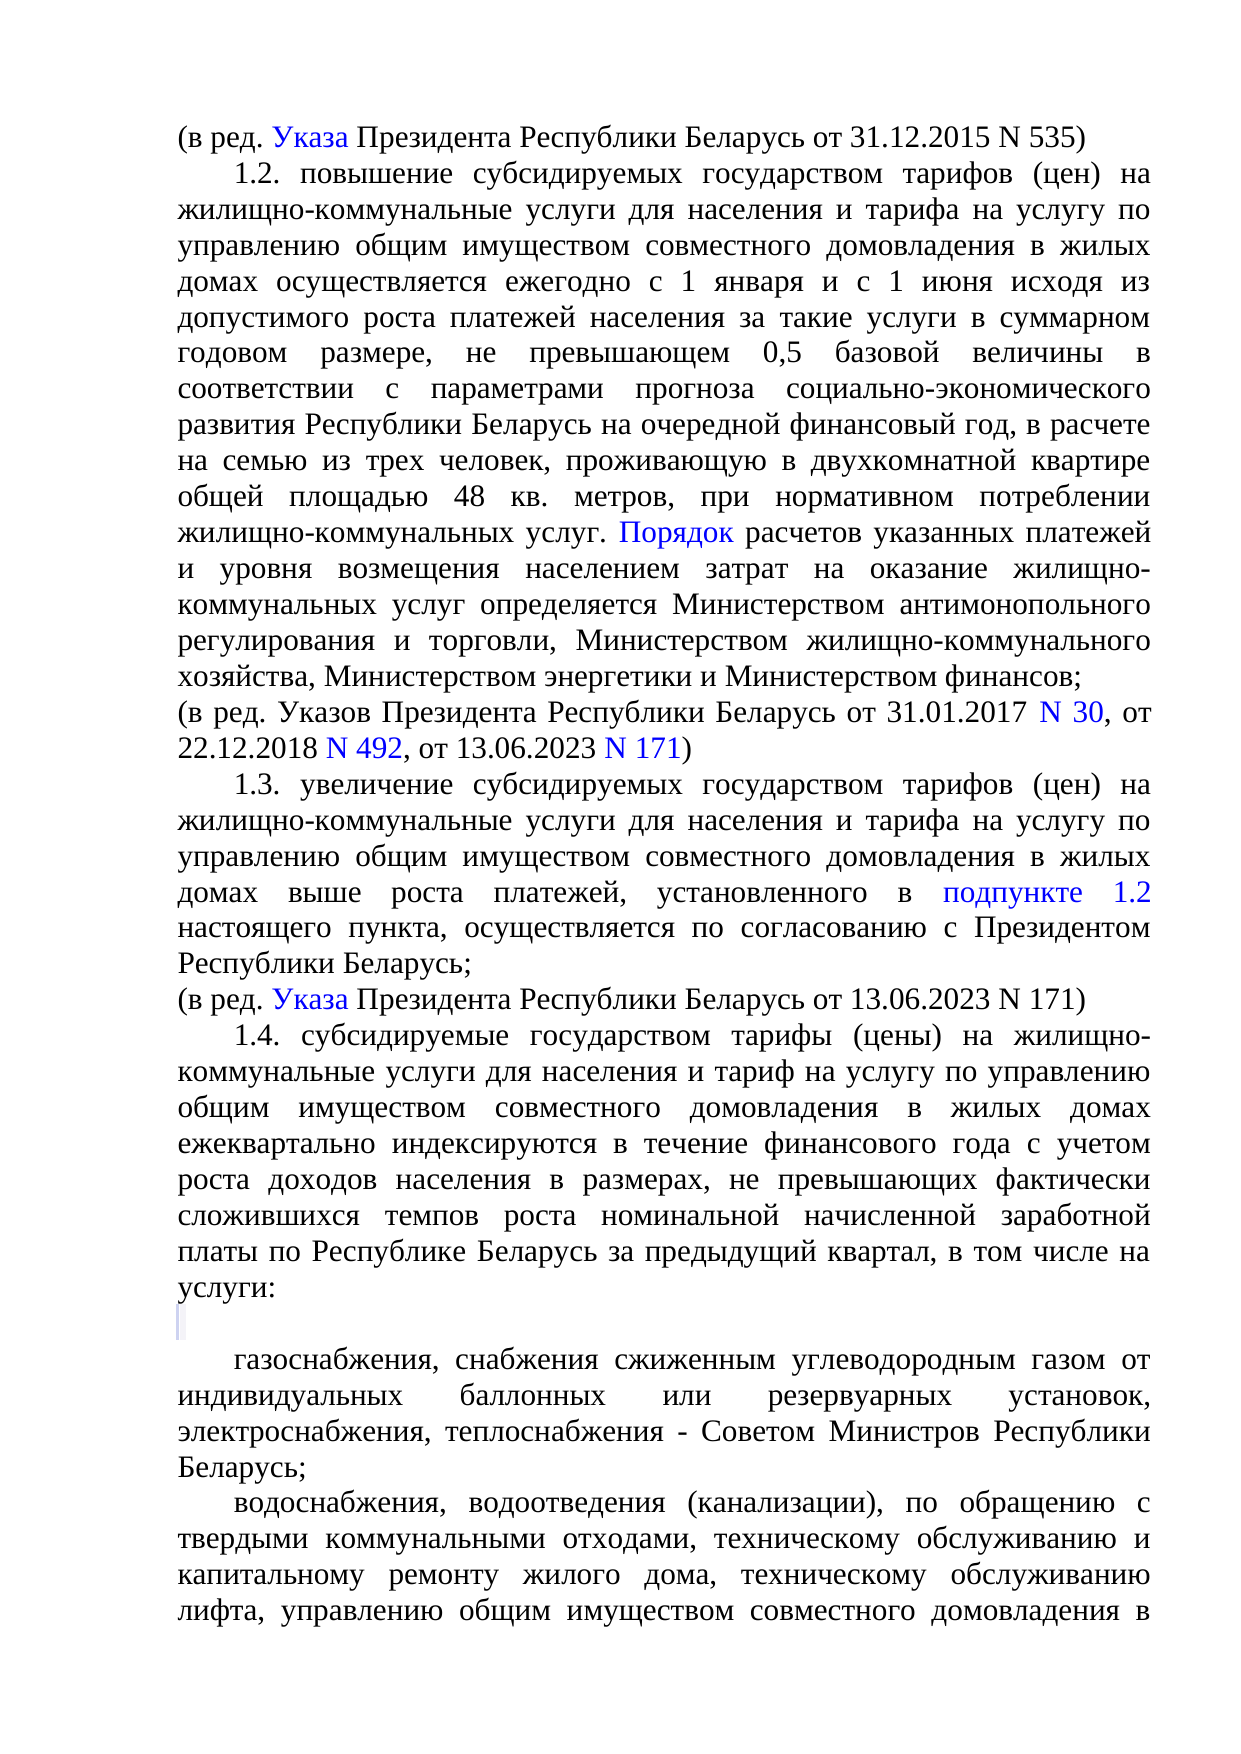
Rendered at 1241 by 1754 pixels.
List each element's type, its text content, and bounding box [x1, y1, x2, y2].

table_header [180, 1304, 186, 1340]
text 1.3. увеличение субсидируемых государством тарифов (цен) на жилищно-коммунальные услуги для населения и тарифа на услугу по управлению общим имуществом совместного домовладения в жилых домах выше роста платежей, установленного в подпункте 1.2 настоящего пункта, осуществляется по согласованию с Президентом Республики Беларусь; [177, 765, 1152, 981]
text газоснабжения, снабжения сжиженным углеводородным газом от индивидуальных баллонных или резервуарных установок, электроснабжения, теплоснабжения - Советом Министров Республики Беларусь; [177, 1340, 1152, 1484]
text (в ред. Указа Президента Республики Беларусь от 31.12.2015 N 535) [177, 118, 1152, 154]
text (в ред. Указа Президента Республики Беларусь от 13.06.2023 N 171) [177, 981, 1152, 1017]
text 1.4. субсидируемые государством тарифы (цены) на жилищно-коммунальные услуги для населения и тариф на услугу по управлению общим имуществом совместного домовладения в жилых домах ежеквартально индексируются в течение финансового года с учетом роста доходов населения в размерах, не превышающих фактически сложившихся темпов роста номинальной начисленной заработной платы по Республике Беларусь за предыдущий квартал, в том числе на услуги: [177, 1017, 1152, 1304]
text 1.2. повышение субсидируемых государством тарифов (цен) на жилищно-коммунальные услуги для населения и тарифа на услугу по управлению общим имуществом совместного домовладения в жилых домах осуществляется ежегодно с 1 января и с 1 июня исходя из допустимого роста платежей населения за такие услуги в суммарном годовом размере, не превышающем 0,5 базовой величины в соответствии с параметрами прогноза социально-экономического развития Республики Беларусь на очередной финансовый год, в расчете на семью из трех человек, проживающую в двухкомнатной квартире общей площадью 48 кв. метров, при нормативном потреблении жилищно-коммунальных услуг. Порядок расчетов указанных платежей и уровня возмещения населением затрат на оказание жилищно-коммунальных услуг определяется Министерством антимонопольного регулирования и торговли, Министерством жилищно-коммунального хозяйства, Министерством энергетики и Министерством финансов; [177, 154, 1152, 693]
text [177, 1484, 1152, 1627]
text (в ред. Указов Президента Республики Беларусь от 31.01.2017 N 30, от 22.12.2018 N 492, от 13.06.2023 N 171) [177, 693, 1152, 765]
